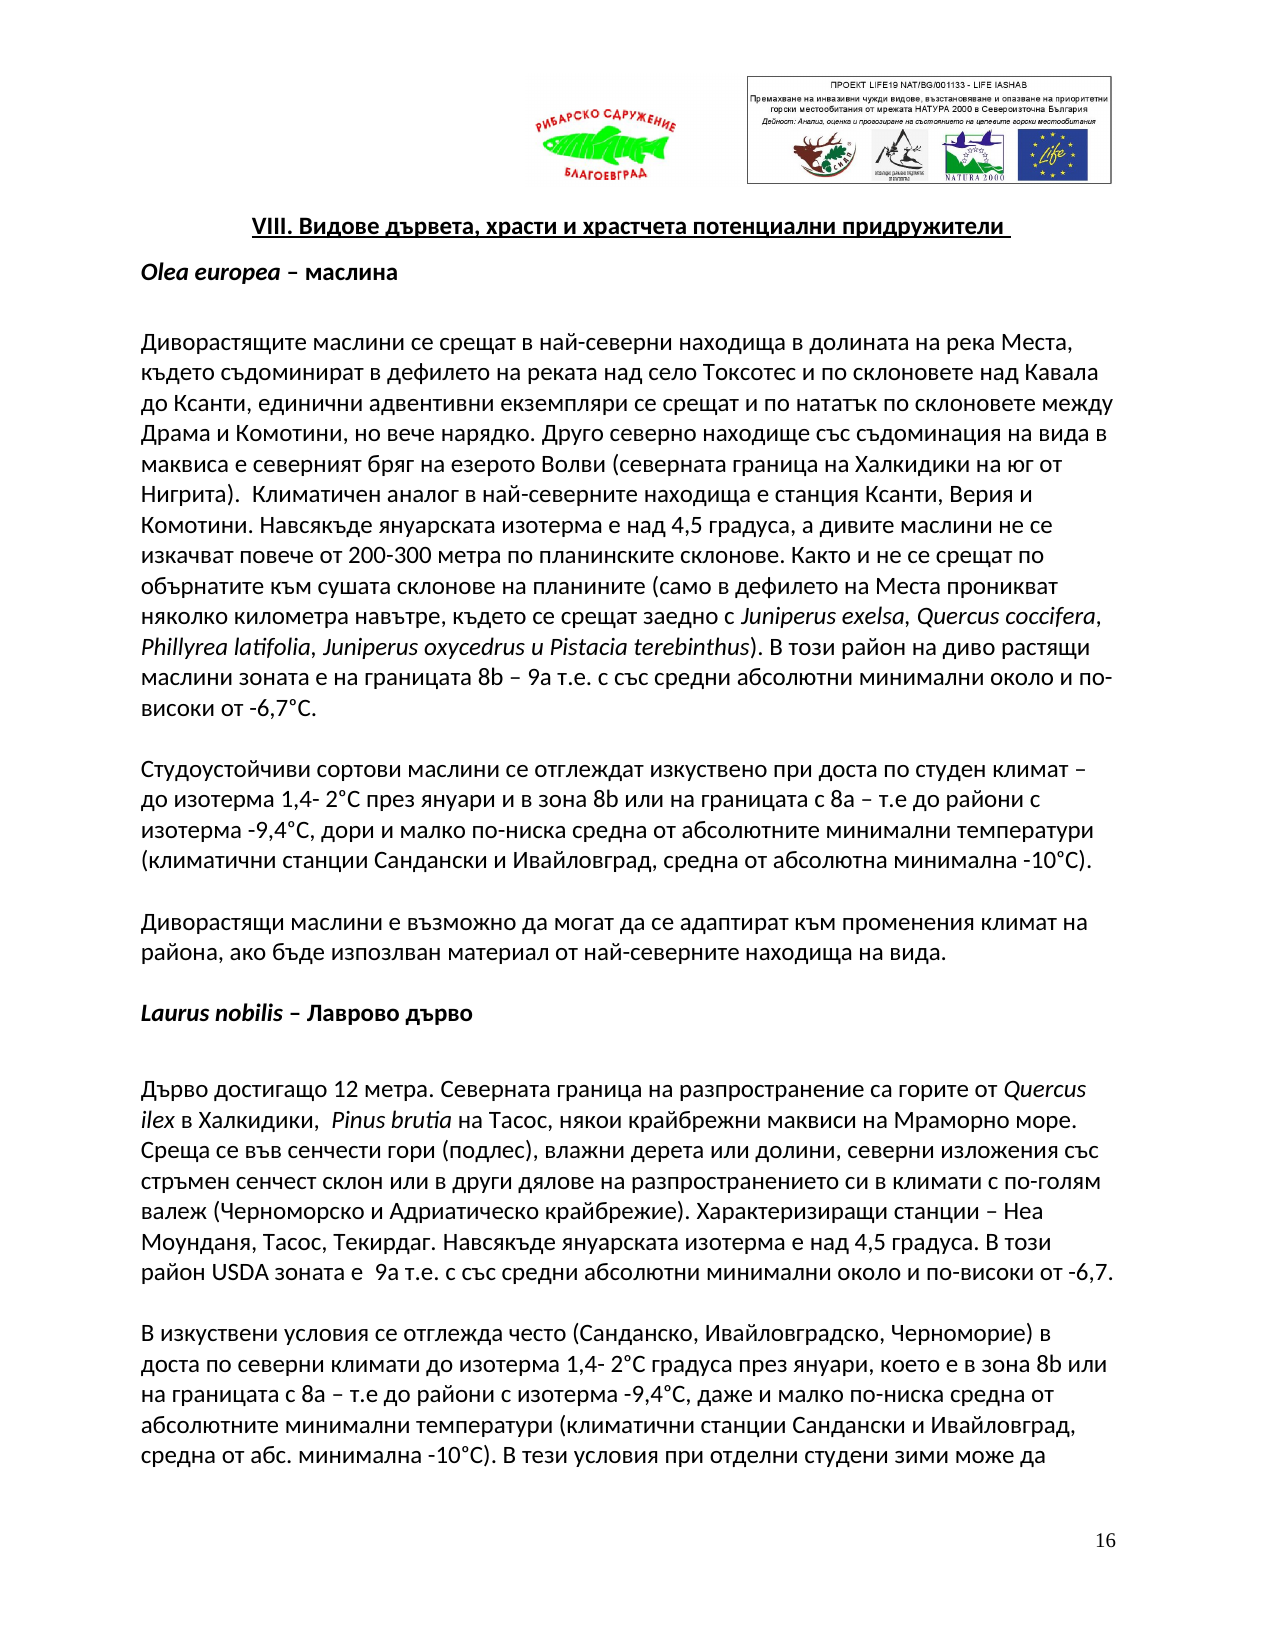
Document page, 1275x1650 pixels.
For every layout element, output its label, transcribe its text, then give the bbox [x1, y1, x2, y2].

text Дърво достигащо 12 метра. Северната граница на разпространение са горите от Quercus ilex в Халкидики, Pinus brutia на Тасос, някои крайбрежни маквиси на Мраморно море. Среща се във сенчести гори (подлес), влажни дерета или долини, северни изложения със стръмен сенчест склон или в други дялове на разпространението си в климати с по-голям валеж (Черноморско и Адриатическо крайбрежие). Характеризиращи станции – Неа Моунданя, Тасос, Текирдаг. Навсякъде януарската изотерма е над 4,5 градуса. В този район USDA зоната е 9а т.е. с със средни абсолютни минимални около и по-високи от -6,7. [141, 1073, 1116, 1287]
subtitle Laurus nobilis – Лаврово дърво [141, 997, 1116, 1028]
text Диворастящи маслини е възможно да могат да се адаптират към променения климат на района, ако бъде изпозлван материал от най-северните находища на вида. [141, 906, 1116, 967]
subtitle VIII. Видове дървета, храсти и храстчета потенциални придружители [141, 210, 1116, 241]
text Диворастящите маслини се срещат в най-северни находища в долината на река Места, където съдоминират в дефилето на реката над село Токсотес и по склоновете над Кавала до Ксанти, единични адвентивни екземпляри се срещат и по нататък по склоновете между Драма и Комотини, но вече нарядко. Друго северно находище със съдоминация на вида в маквиса е северният бряг на езерото Волви (северната граница на Халкидики на юг от Нигрита). Климатичен аналог в най-северните находища е станция Ксанти, Верия и Комотини. Навсякъде януарската изотерма е над 4,5 градуса, а дивите маслини не се изкачват повече от 200-300 метра по планинските склонове. Както и не се срещат по обърнатите към сушата склонове на планините (само в дефилето на Места проникват няколко километра навътре, където се срещат заедно с Juniperus exelsa, Quercus coccifera, Phillyrea latifolia, Juniperus oxycedrus и Pistacia terebinthus). В този район на диво растящи маслини зоната е на границата 8b – 9а т.е. с със средни абсолютни минимални около и по-високи от -6,7ᵒC. [141, 326, 1116, 722]
picture [525, 73, 1116, 187]
text Студоустойчиви сортови маслини се отглеждат изкуствено при доста по студен климат – до изотерма 1,4- 2ᵒC през януари и в зона 8b или на границата с 8а – т.е до райони с изотерма -9,4ᵒC, дори и малко по-ниска средна от абсолютните минимални температури (климатични станции Сандански и Ивайловград, средна от абсолютна минимална -10ᵒC). [141, 753, 1116, 875]
subtitle Olea europea – маслина [141, 256, 1116, 286]
